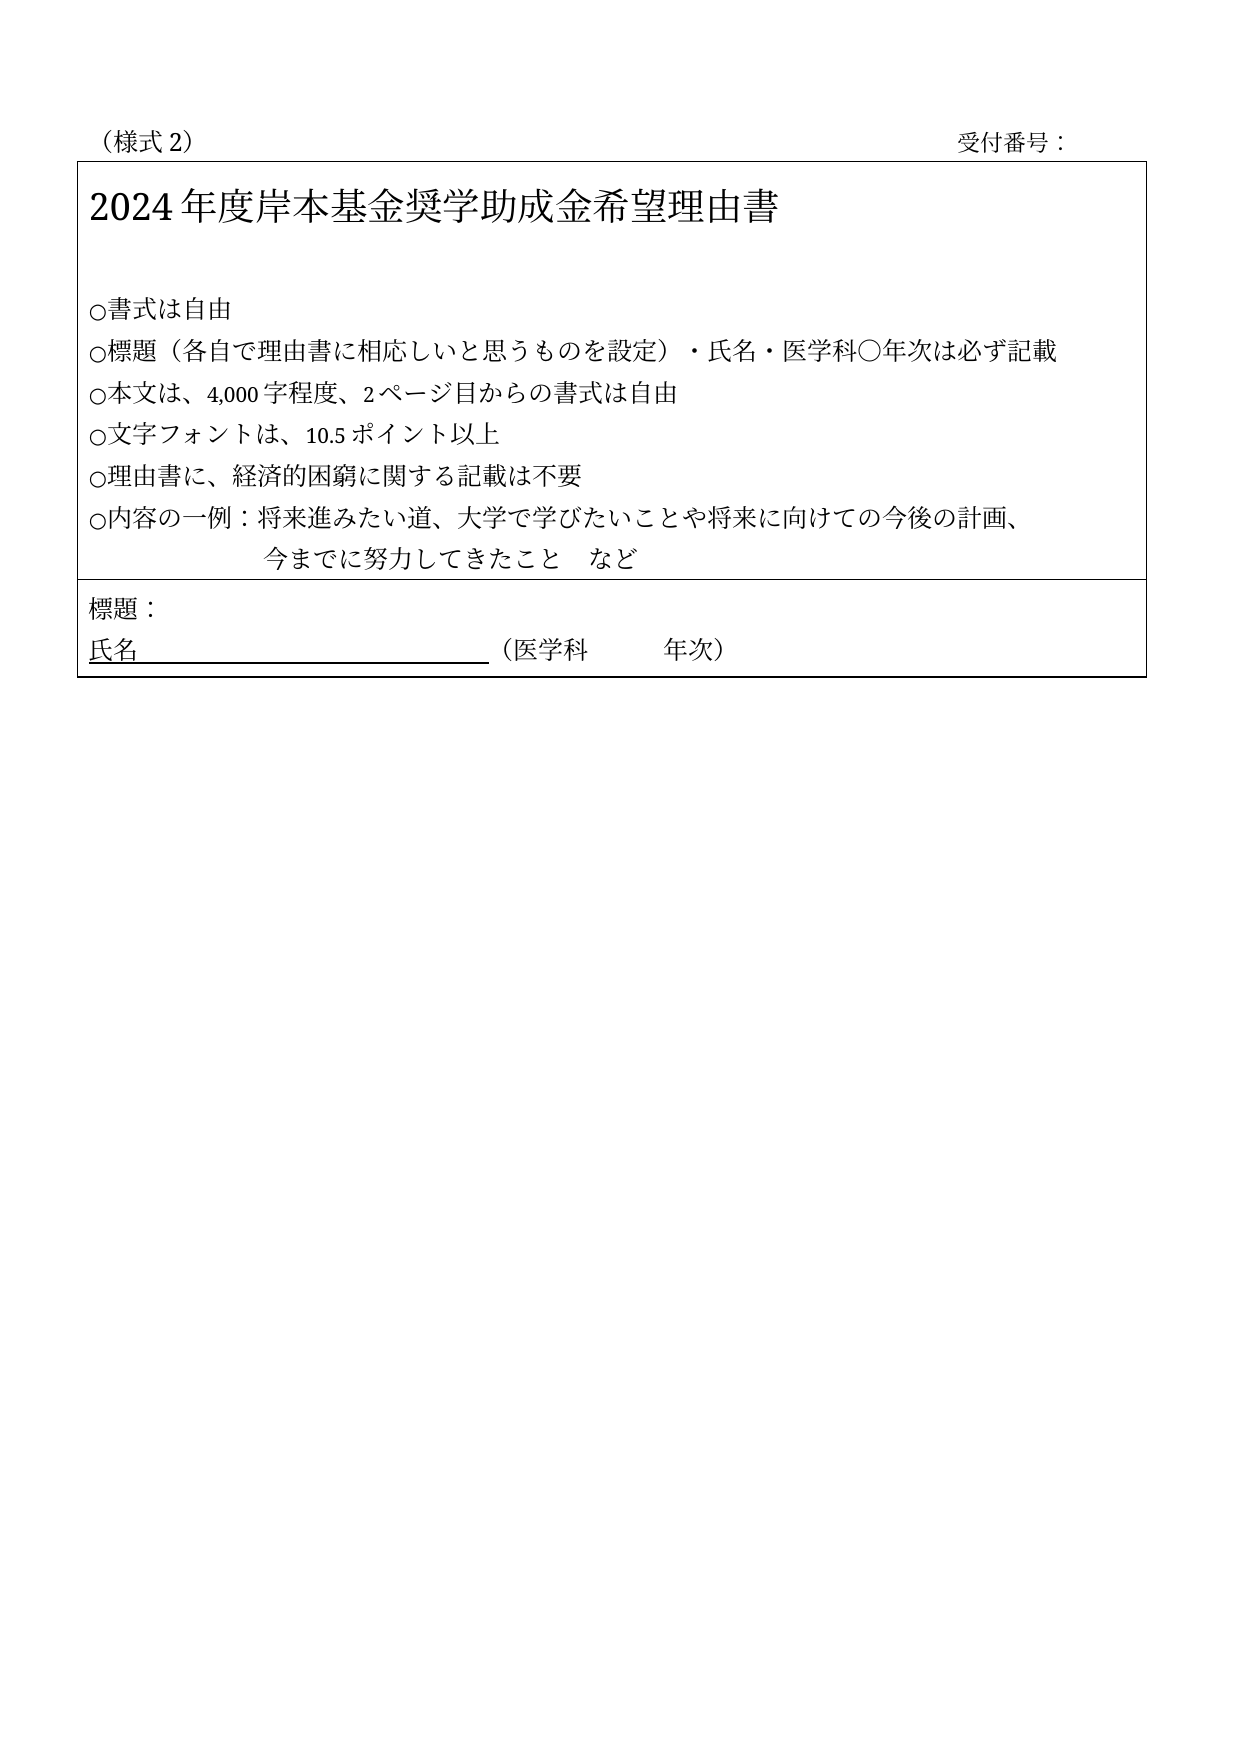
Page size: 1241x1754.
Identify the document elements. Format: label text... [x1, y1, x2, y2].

table_cell 標題： 氏名 （医学科 年次） [78, 580, 1146, 676]
text （様式2） 受付番号： [89, 119, 1137, 161]
table_header 2024年度岸本基金奨学助成金希望理由書 ○書式は自由 ○標題（各自で理由書に相応しいと思うものを設定）・氏名・医学科○年次は必ず記載 ○本文は、4,000字程度、2ページ目からの書式は自由 ○文字フォントは、10.5ポイント以上 ○理由書に、経済的困窮に関する記載は不要 ○内容の一例：将来進みたい道、大学で学びたいことや将来に向けての今後の計画、 今までに努力してきたこと など [78, 162, 1146, 579]
